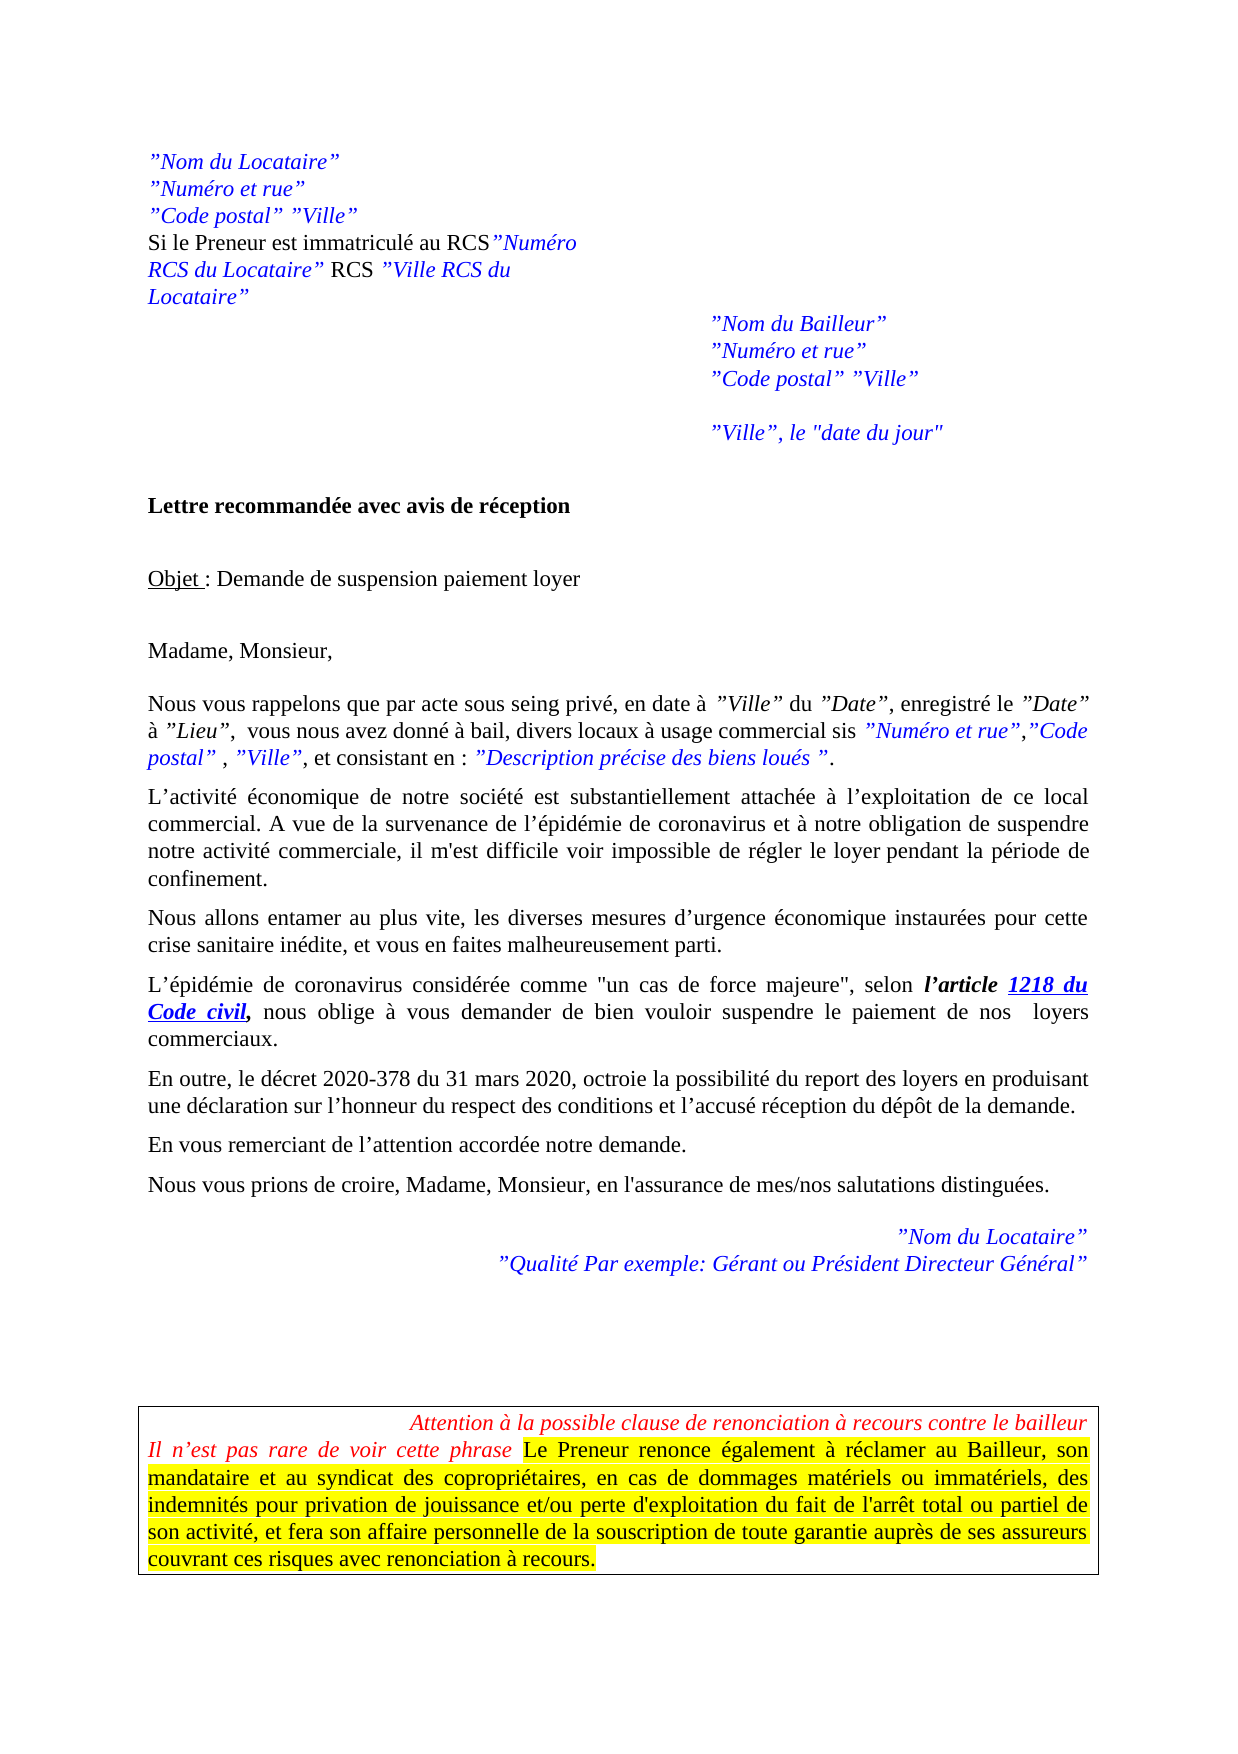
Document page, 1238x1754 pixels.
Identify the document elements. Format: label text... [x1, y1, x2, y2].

text En outre, le décret 2020-378 du 31 mars 2020, octroie la possibilité du report des loyers en produisant une déclaration sur l’honneur du respect des conditions et l’accusé réception du dépôt de la demande. [148, 1064, 1090, 1118]
text Nous vous rappelons que par acte sous seing privé, en date à ”Ville” du ”Date”, enregistré le ”Date” à ”Lieu”, vous nous avez donné à bail, divers locaux à usage commercial sis ”Numéro et rue”,”Code postal” , ”Ville”, et consistant en : ”Description précise des biens loués ”. [148, 689, 1090, 771]
text ”Nom du Locataire” ”Numéro et rue” ”Code postal” ”Ville” Si le Preneur est immatriculé au RCS”Numéro RCS du Locataire” RCS ”Ville RCS du Locataire” [148, 148, 617, 310]
text Attention à la possible clause de renonciation à recours contre le bailleur [139, 1407, 1098, 1433]
text En vous remerciant de l’attention accordée notre demande. [148, 1131, 1090, 1158]
text ”Nom du Locataire” ”Qualité Par exemple: Gérant ou Président Directeur Général” [148, 1223, 1090, 1277]
text Madame, Monsieur, [148, 637, 1090, 664]
text Objet : Demande de suspension paiement loyer [148, 564, 1090, 591]
text Nous vous prions de croire, Madame, Monsieur, en l'assurance de mes/nos salutations distinguées. [148, 1171, 1090, 1198]
text L’activité économique de notre société est substantiellement attachée à l’exploitation de ce local commercial. A vue de la survenance de l’épidémie de coronavirus et à notre obligation de suspendre notre activité commerciale, il m'est difficile voir impossible de régler le loyer pendant la période de confinement. [148, 783, 1090, 891]
text ”Nom du Bailleur” ”Numéro et rue” ”Code postal” ”Ville” [709, 310, 1090, 391]
text L’épidémie de coronavirus considérée comme "un cas de force majeure", selon l’article 1218 du Code civil, nous oblige à vous demander de bien vouloir suspendre le paiement de nos loyers commerciaux. [148, 971, 1090, 1052]
text ”Ville”, le "date du jour" [709, 418, 1090, 446]
list Il n’est pas rare de voir cette phrase Le Preneur renonce également à réclamer au Bailleur, son mandataire et au syndicat des copropriétaires, en cas de dommages matériels ou immatériels, des indemnités pour privation de jouissance et/ou perte d'exploitation du fait de l'arrêt total ou partiel de son activité, et fera son affaire personnelle de la souscription de toute garantie auprès de ses assureurs couvrant ces risques avec renonciation à recours. [139, 1433, 1098, 1574]
text Lettre recommandée avec avis de réception [148, 491, 1090, 518]
text Nous allons entamer au plus vite, les diverses mesures d’urgence économique instaurées pour cette crise sanitaire inédite, et vous en faites malheureusement parti. [148, 904, 1090, 958]
